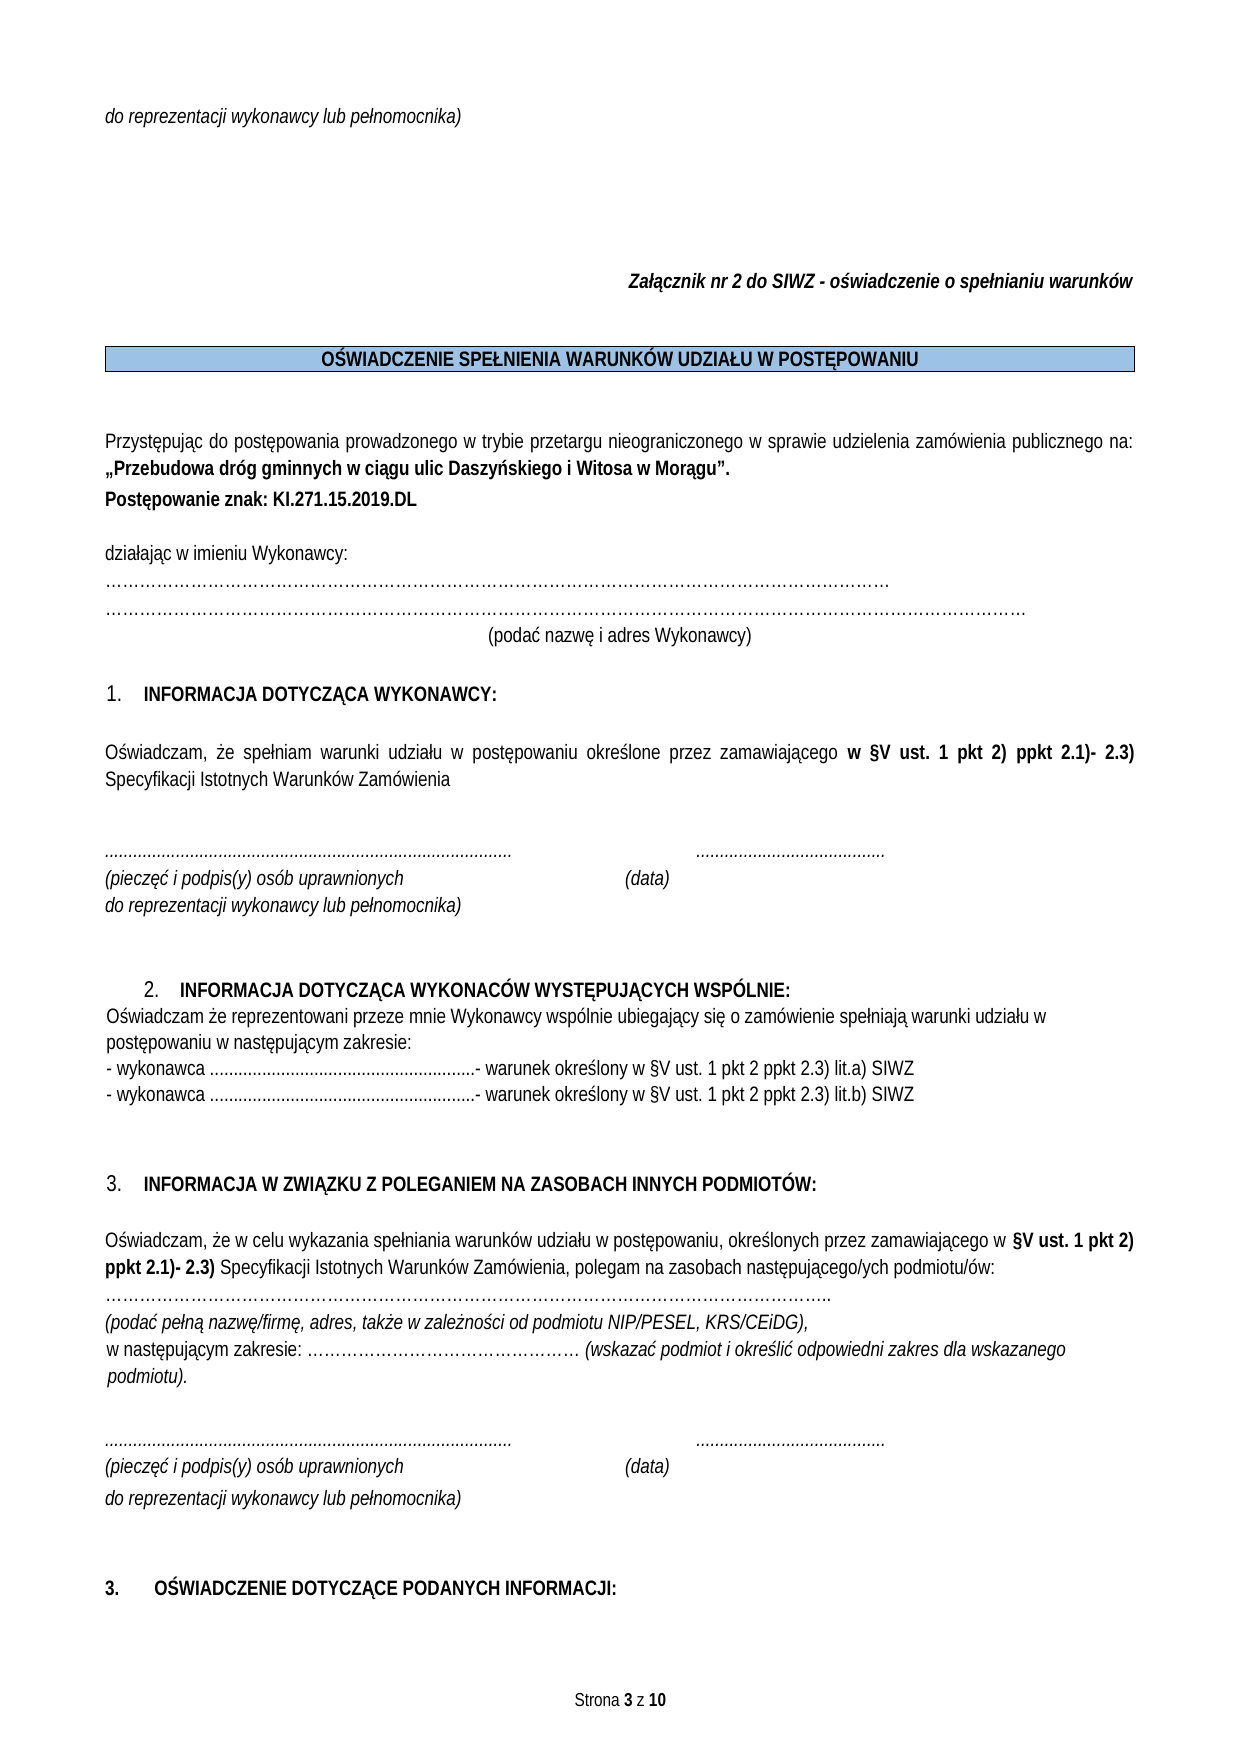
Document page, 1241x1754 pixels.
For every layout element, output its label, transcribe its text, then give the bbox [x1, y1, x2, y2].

list INFORMACJA DOTYCZĄCA WYKONAWCY: [106, 680, 1136, 706]
text Przystępując do postępowania prowadzonego w trybie przetargu nieograniczonego w sprawie udzielenia zamówienia publicznego na: „Przebudowa dróg gminnych w ciągu ulic Daszyńskiego i Witosa w Morągu”. [105, 429, 1134, 480]
text Oświadczam, że w celu wykazania spełniania warunków udziału w postępowaniu, określonych przez zamawiającego w §V ust. 1 pkt 2) ppkt 2.1)- 2.3) Specyfikacji Istotnych Warunków Zamówienia, polegam na zasobach następującego/ych podmiotu/ów: [105, 1228, 1134, 1279]
text (podać nazwę i adres Wykonawcy) [106, 623, 1133, 647]
text działając w imieniu Wykonawcy: [105, 541, 403, 565]
text w następującym zakresie: ………………………………………… (wskazać podmiot i określić odpowiedni zakres dla wskazanego podmiotu). [106, 1337, 1140, 1387]
text Oświadczam, że spełniam warunki udziału w postępowaniu określone przez zamawiającego w §V ust. 1 pkt 2) ppkt 2.1)- 2.3) Specyfikacji Istotnych Warunków Zamówienia [105, 740, 1134, 791]
text do reprezentacji wykonawcy lub pełnomocnika) [105, 104, 1140, 128]
text Oświadczam że reprezentowani przeze mnie Wykonawcy wspólnie ubiegający się o zamówienie spełniają warunki udziału w postępowaniu w następującym zakresie: [106, 1004, 1140, 1054]
text - wykonawca ........................................................- warunek określony w §V ust. 1 pkt 2 ppkt 2.3) lit.a) SIWZ [106, 1056, 1140, 1079]
text (podać pełną nazwę/firmę, adres, także w zależności od podmiotu NIP/PESEL, KRS/CEiDG), [105, 1310, 1134, 1334]
list INFORMACJA W ZWIĄZKU Z POLEGANIEM NA ZASOBACH INNYCH PODMIOTÓW: [106, 1170, 1136, 1196]
subtitle OŚWIADCZENIE SPEŁNIENIA WARUNKÓW UDZIAŁU W POSTĘPOWANIU [106, 347, 1134, 371]
text do reprezentacji wykonawcy lub pełnomocnika) [105, 893, 1140, 917]
text ...................................................................................... ........................................ [105, 838, 1140, 862]
text Postępowanie znak: KI.271.15.2019.DL [105, 487, 1136, 511]
text (pieczęć i podpis(y) osób uprawnionych (data) [105, 866, 1140, 890]
list INFORMACJA DOTYCZĄCA WYKONACÓW WYSTĘPUJĄCYCH WSPÓLNIE: [143, 976, 1140, 1002]
text 3. OŚWIADCZENIE DOTYCZĄCE PODANYCH INFORMACJI: [105, 1576, 1140, 1600]
text do reprezentacji wykonawcy lub pełnomocnika) [105, 1486, 1140, 1509]
text ...................................................................................... ........................................ [105, 1427, 1140, 1451]
text - wykonawca ........................................................- warunek określony w §V ust. 1 pkt 2 ppkt 2.3) lit.b) SIWZ [106, 1081, 1140, 1105]
text ……………………………………………………………………………………………………………….. [105, 1282, 1134, 1306]
text (pieczęć i podpis(y) osób uprawnionych (data) [105, 1454, 1140, 1478]
subtitle Załącznik nr 2 do SIWZ - oświadczenie o spełnianiu warunków [106, 269, 1135, 293]
text ………………………………………………………………………………………………………………………… ……………………………………………………………………………………………………………………………………………… [105, 568, 1134, 619]
